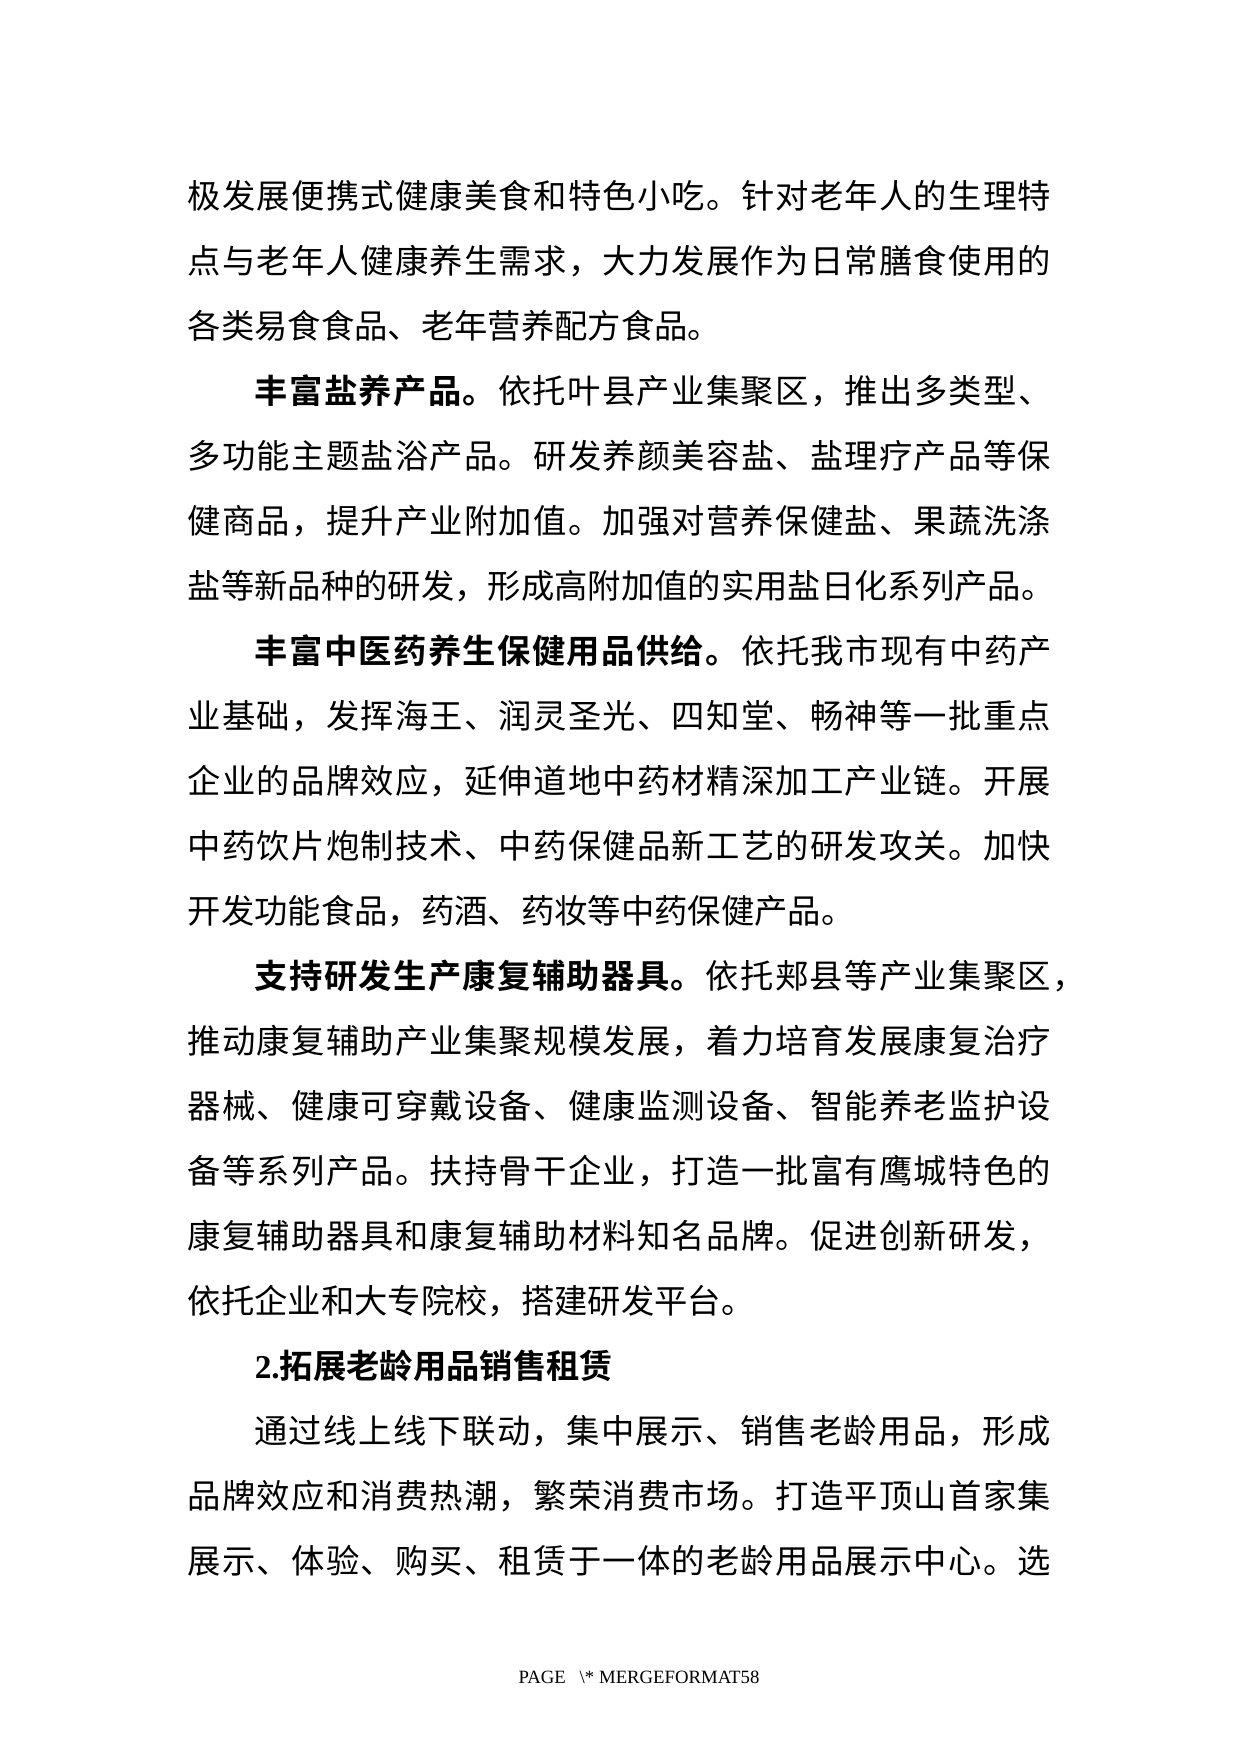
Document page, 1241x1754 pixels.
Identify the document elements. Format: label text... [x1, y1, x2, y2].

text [187, 1397, 1053, 1592]
text 丰富中医药养生保健用品供给。依托我市现有中药产业基础，发挥海王、润灵圣光、四知堂、畅神等一批重点企业的品牌效应，延伸道地中药材精深加工产业链。开展中药饮片炮制技术、中药保健品新工艺的研发攻关。加快开发功能食品，药酒、药妆等中药保健产品。 [187, 617, 1053, 942]
text 支持研发生产康复辅助器具。依托郏县等产业集聚区，推动康复辅助产业集聚规模发展，着力培育发展康复治疗器械、健康可穿戴设备、健康监测设备、智能养老监护设备等系列产品。扶持骨干企业，打造一批富有鹰城特色的康复辅助器具和康复辅助材料知名品牌。促进创新研发，依托企业和大专院校，搭建研发平台。 [187, 942, 1053, 1332]
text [187, 162, 1053, 357]
text 丰富盐养产品。依托叶县产业集聚区，推出多类型、多功能主题盐浴产品。研发养颜美容盐、盐理疗产品等保健商品，提升产业附加值。加强对营养保健盐、果蔬洗涤盐等新品种的研发，形成高附加值的实用盐日化系列产品。 [187, 357, 1053, 617]
subtitle 2.拓展老龄用品销售租赁 [187, 1332, 1053, 1397]
